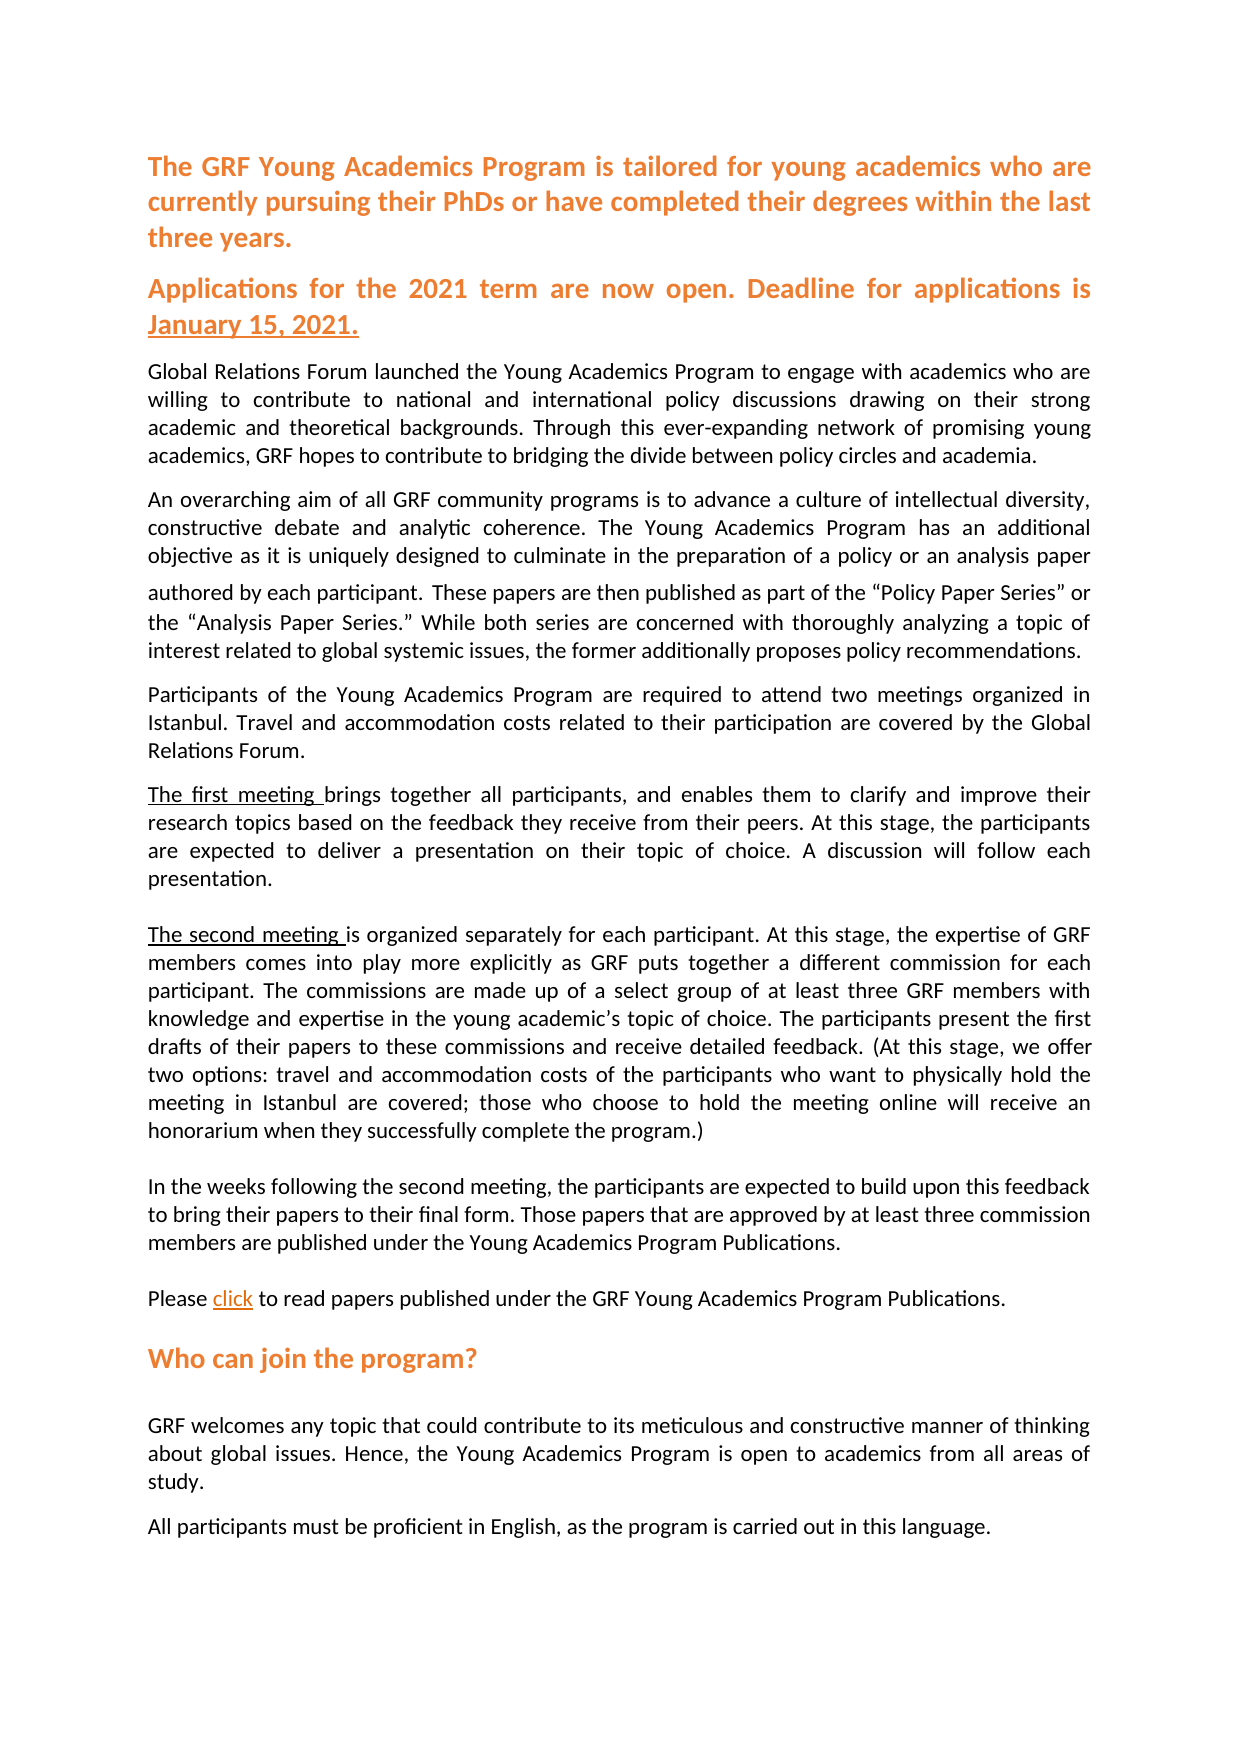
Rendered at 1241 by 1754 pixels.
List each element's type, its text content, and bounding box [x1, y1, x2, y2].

text Please click to read papers published under the GRF Young Academics Program Publications. [148, 1284, 1093, 1312]
text The GRF Young Academics Program is tailored for young academics who are currently pursuing their PhDs or have completed their degrees within the last three years. [148, 148, 1093, 254]
text In the weeks following the second meeting, the participants are expected to build upon this feedback to bring their papers to their final form. Those papers that are approved by at least three commission members are published under the Young Academics Program Publications. [148, 1172, 1093, 1256]
subtitle Who can join the program? [148, 1340, 1093, 1411]
text An overarching aim of all GRF community programs is to advance a culture of intellectual diversity, constructive debate and analytic coherence. The Young Academics Program has an additional objective as it is uniquely designed to culminate in the preparation of a policy or an analysis paper authored by each participant. These papers are then published as part of the “Policy Paper Series” or the “Analysis Paper Series.” While both series are concerned with thoroughly analyzing a topic of interest related to global systemic issues, the former additionally proposes policy recommendations. [148, 485, 1093, 664]
text Participants of the Young Academics Program are required to attend two meetings organized in Istanbul. Travel and accommodation costs related to their participation are covered by the Global Relations Forum. [148, 680, 1093, 764]
text Global Relations Forum launched the Young Academics Program to engage with academics who are willing to contribute to national and international policy discussions drawing on their strong academic and theoretical backgrounds. Through this ever-expanding network of promising young academics, GRF hopes to contribute to bridging the divide between policy circles and academia. [148, 357, 1093, 469]
text The first meeting brings together all participants, and enables them to clarify and improve their research topics based on the feedback they receive from their peers. At this stage, the participants are expected to deliver a presentation on their topic of choice. A discussion will follow each presentation. [148, 780, 1093, 892]
text GRF welcomes any topic that could contribute to its meticulous and constructive manner of thinking about global issues. Hence, the Young Academics Program is open to academics from all areas of study. [148, 1411, 1093, 1496]
text Applications for the 2021 term are now open. Deadline for applications is January 15, 2021. [148, 270, 1093, 341]
text All participants must be proficient in English, as the program is carried out in this language. [148, 1512, 1093, 1540]
text The second meeting is organized separately for each participant. At this stage, the expertise of GRF members comes into play more explicitly as GRF puts together a different commission for each participant. The commissions are made up of a select group of at least three GRF members with knowledge and expertise in the young academic’s topic of choice. The participants present the first drafts of their papers to these commissions and receive detailed feedback. (At this stage, we offer two options: travel and accommodation costs of the participants who want to physically hold the meeting in Istanbul are covered; those who choose to hold the meeting online will receive an honorarium when they successfully complete the program.) [148, 920, 1093, 1144]
